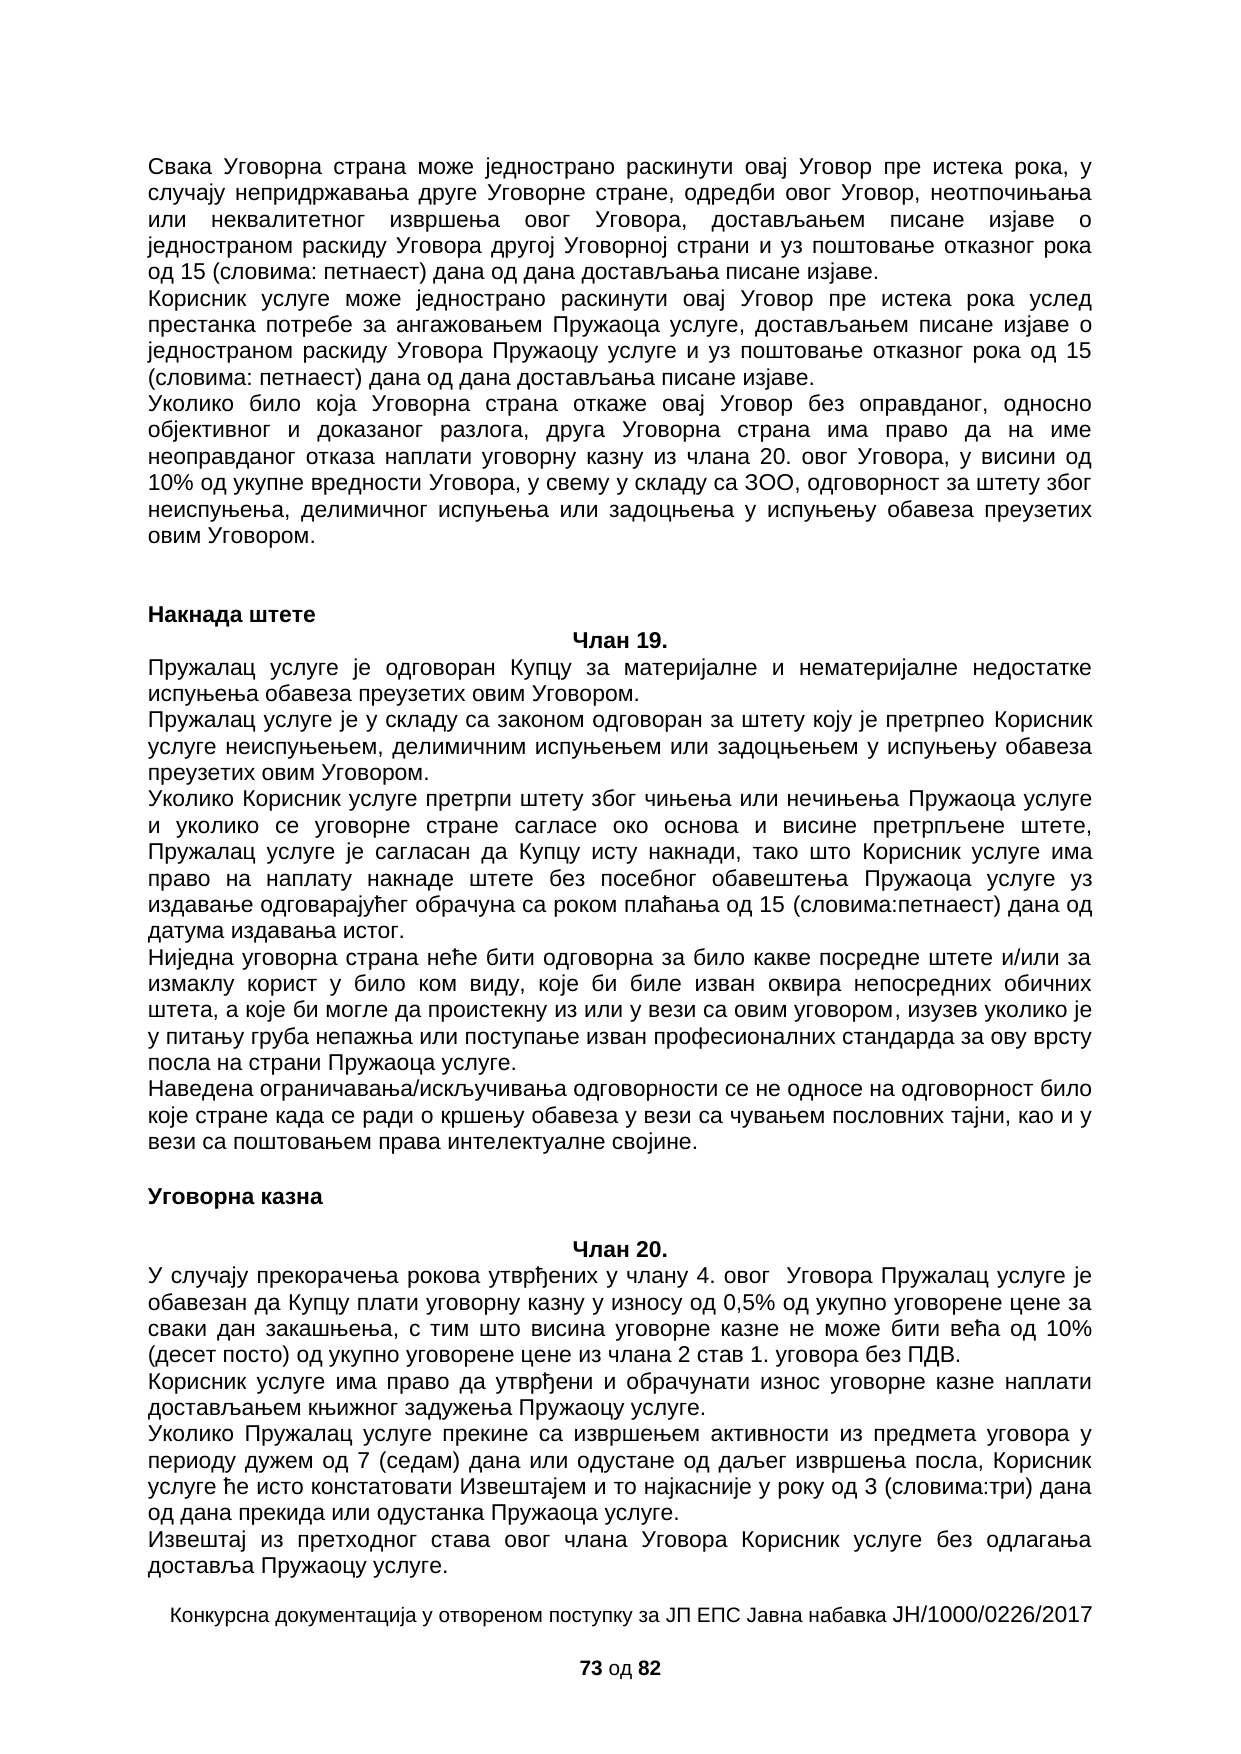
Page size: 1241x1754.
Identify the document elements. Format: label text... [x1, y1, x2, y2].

text Наведена ограничавања/искључивања одговорности се не односе на одговорност било које стране када се ради о кршењу обавеза у вези са чувањем пословних тајни, као и у вези са поштовањем права интелектуалне својине. [148, 1075, 1092, 1154]
text Уколико Корисник услуге претрпи штету због чињења или нечињења Пружаоца услуге и уколико се уговорне стране сагласе око основа и висине претрпљене штете, Пружалац услуге је сагласан да Купцу исту накнади, тако што Корисник услуге има право на наплату накнаде штете без посебног обавештења Пружаоца услуге уз издавање одговарајућег обрачуна са роком плаћања од 15 (словима:петнаест) дана од датума издавања истог. [148, 785, 1092, 943]
text Ниједна уговорна страна неће бити одговорна за било какве посредне штете и/или за измаклу корист у било ком виду, које би биле изван оквира непосредних обичних штета, а које би могле да проистекну из или у вези са овим уговором, изузев уколико је у питању груба непажња или поступање изван професионалних стандарда за ову врсту посла на страни Пружаоца услуге. [148, 943, 1092, 1075]
text У случају прекорачења рокoва утврђених у члану 4. овог Уговора Пружалац услуге је обавезан да Купцу плати уговорну казну у износу од 0,5% од укупно уговорене цене за сваки дан закашњења, с тим што висина уговорне казне не може бити већа од 10% (десет посто) од укупно уговорене цене из члана 2 став 1. уговора без ПДВ. [148, 1262, 1092, 1368]
text Уколико било која Уговорна страна откаже овај Уговор без оправданог, односно објективног и доказаног разлога, друга Уговорна страна има право да на име неоправданог отказа наплати уговорну казну из члана 20. овог Уговора, у висини од 10% од укупне вредности Уговора, у свему у складу са ЗОО, одговорност за штету због неиспуњења, делимичног испуњења или задоцњења у испуњењу обавеза преузетих овим Уговором. [148, 390, 1092, 548]
text Уколико Пружалац услуге прекине са извршењем активности из предмета уговора у периоду дужем од 7 (седам) дана или одустане од даљег извршења посла, Корисник услуге ће исто констатовати Извештајем и то најкасније у року од 3 (словима:три) дана од дана прекида или одустанка Пружаоца услуге. [148, 1420, 1092, 1526]
text Свака Уговорна страна може једнострано раскинути овај Уговор пре истека рока, у случају непридржавања друге Уговорне стране, одредби овог Уговор, неотпочињања или неквалитетног извршења овог Уговора, достављањем писане изјаве о једностраном раскиду Уговора другој Уговорној страни и уз поштовање отказног рока од 15 (словима: петнаест) дана од дана достављања писане изјаве. [148, 153, 1092, 285]
text Корисник услуге има право да утврђени и обрачунати износ уговорне казне наплати достављањем књижног задужења Пружаоцу услуге. [148, 1368, 1092, 1420]
text Накнада штете [148, 601, 1092, 627]
text Уговорна казна [148, 1183, 1092, 1209]
text Пружалац услуге је одговоран Купцу за материјалне и нематеријалне недостатке испуњења обавеза преузетих овим Уговором. [148, 654, 1092, 706]
text Пружалац услуге је у складу са законом одговоран за штету коју је претрпео Корисник услуге неиспуњењем, делимичним испуњењем или задоцњењем у испуњењу обавеза преузетих овим Уговором. [148, 706, 1092, 785]
text Извештај из претходног става овог члана Уговора Корисник услуге без одлагања доставља Пружаоцу услуге. [148, 1526, 1092, 1578]
text Корисник услуге може једнострано раскинути овај Уговор пре истека рока услед престанка потребе за ангажовањем Пружаоца услуге, достављањем писане изјаве о једностраном раскиду Уговора Пружаоцу услуге и уз поштовање отказног рока од 15 (словима: петнаест) дана од дана достављања писане изјаве. [148, 285, 1092, 390]
text Члан 20. [148, 1236, 1092, 1262]
text Члан 19. [148, 627, 1092, 654]
